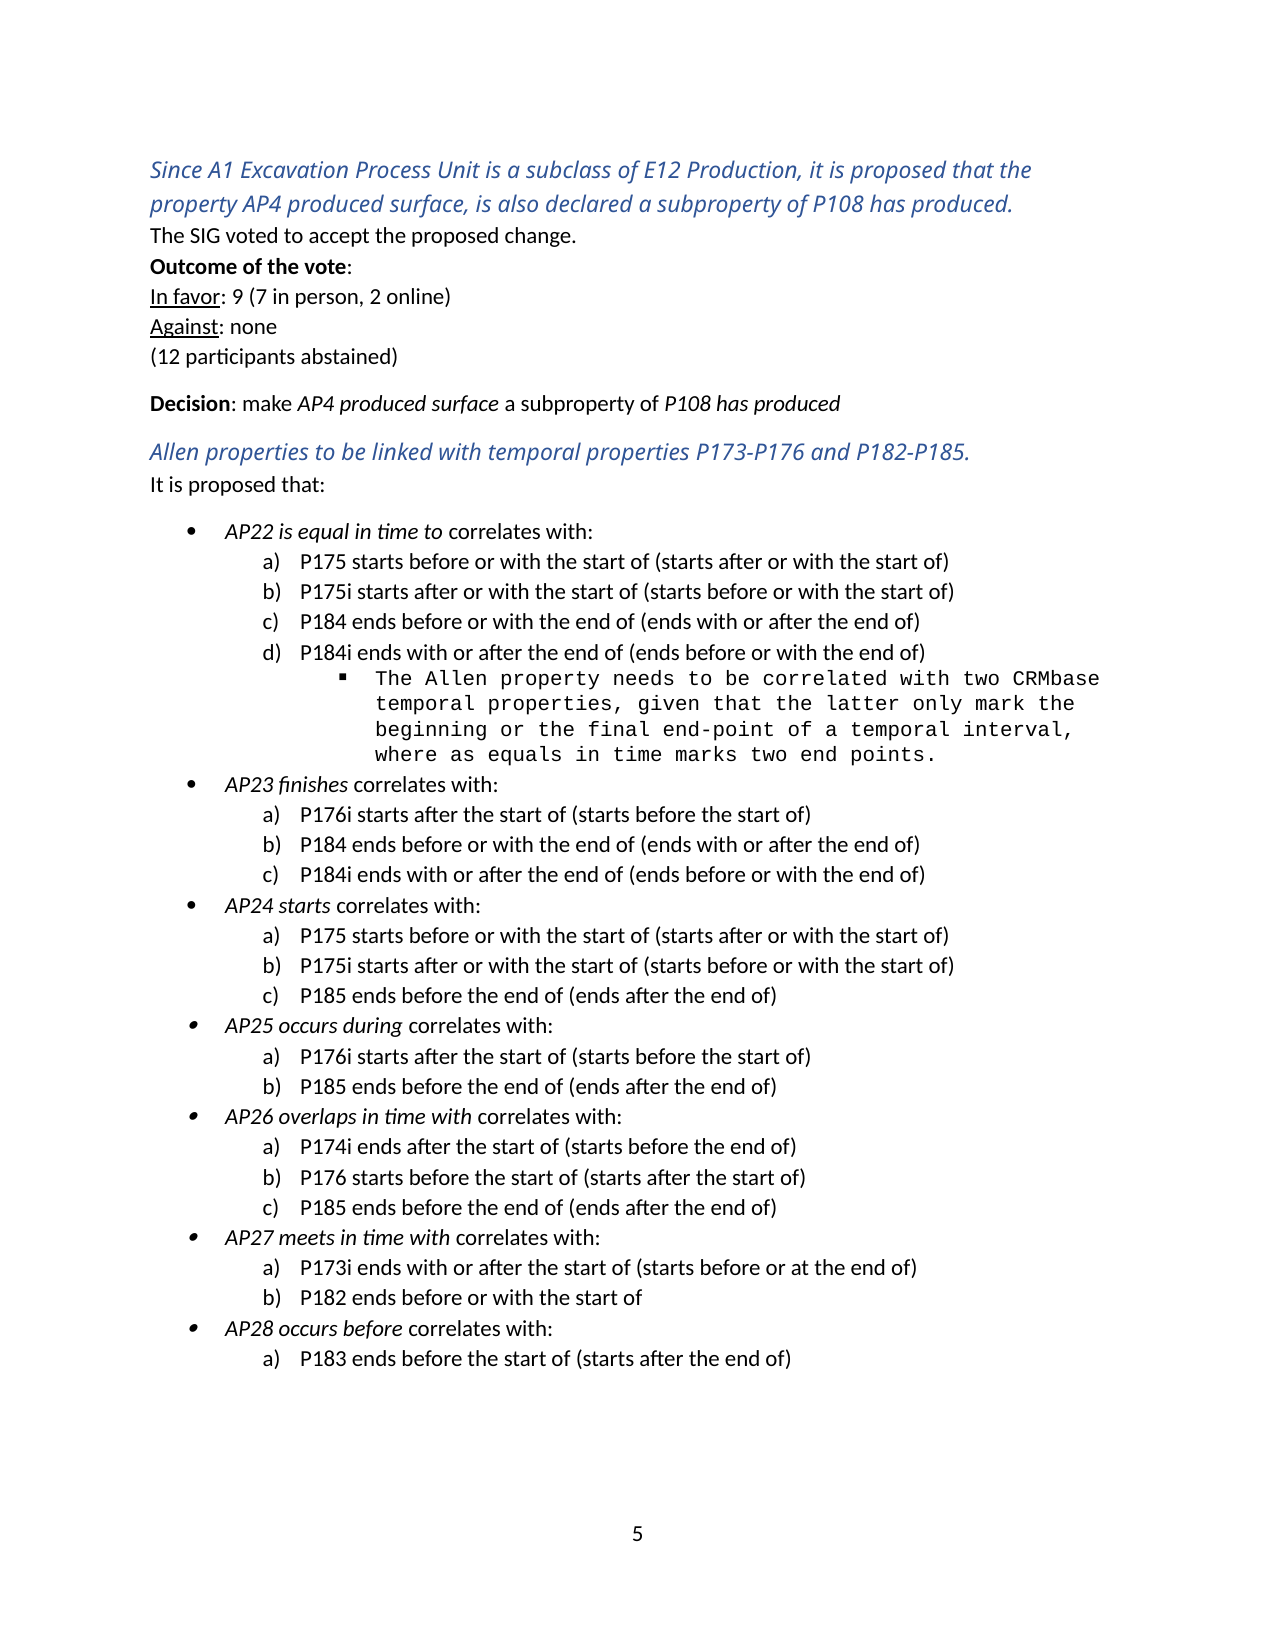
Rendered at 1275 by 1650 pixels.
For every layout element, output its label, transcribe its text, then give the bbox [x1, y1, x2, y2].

list P185 ends before the end of (ends after the end of) [262, 1072, 1125, 1100]
list P185 ends before the end of (ends after the end of) [262, 981, 1125, 1009]
list P185 ends before the end of (ends after the end of) [262, 1193, 1125, 1221]
list P176i starts after the start of (starts before the start of) [262, 1042, 1125, 1070]
list P174i ends after the start of (starts before the end of) [262, 1132, 1125, 1161]
list AP27 meets in time with correlates with: [187, 1223, 1125, 1251]
list P183 ends before the start of (starts after the end of) [262, 1344, 1125, 1372]
list P184 ends before or with the end of (ends with or after the end of) [262, 830, 1125, 858]
text It is proposed that: [150, 470, 1125, 498]
list P184i ends with or after the end of (ends before or with the end of) [262, 638, 1125, 666]
list AP23 finishes correlates with: [187, 770, 1125, 798]
list The Allen property needs to be correlated with two CRMbase temporal properties, given that the latter only mark the beginning or the final end-point of a temporal interval, where as equals in time marks two end points. [337, 668, 1125, 768]
list P175 starts before or with the start of (starts after or with the start of) [262, 547, 1125, 575]
text Decision: make AP4 produced surface a subproperty of P108 has produced [150, 389, 1125, 417]
list AP24 starts correlates with: [187, 891, 1125, 919]
text The SIG voted to accept the proposed change. Outcome of the vote: In favor: 9 (7 in person, 2 online) Against: none (12 participants abstained) [150, 222, 1125, 371]
list P176 starts before the start of (starts after the start of) [262, 1163, 1125, 1191]
list P173i ends with or after the start of (starts before or at the end of) [262, 1253, 1125, 1281]
list P175i starts after or with the start of (starts before or with the start of) [262, 951, 1125, 979]
list P184i ends with or after the end of (ends before or with the end of) [262, 861, 1125, 889]
list AP26 overlaps in time with correlates with: [187, 1102, 1125, 1130]
list AP25 occurs during correlates with: [187, 1012, 1125, 1040]
list P184 ends before or with the end of (ends with or after the end of) [262, 607, 1125, 636]
list P182 ends before or with the start of [262, 1283, 1125, 1312]
list AP22 is equal in time to correlates with: [187, 517, 1125, 545]
list P176i starts after the start of (starts before the start of) [262, 800, 1125, 828]
list P175i starts after or with the start of (starts before or with the start of) [262, 577, 1125, 605]
list P175 starts before or with the start of (starts after or with the start of) [262, 921, 1125, 949]
list AP28 occurs before correlates with: [187, 1314, 1125, 1342]
subtitle Since A1 Excavation Process Unit is a subclass of E12 Production, it is proposed that the property AP4 produced surface, is also declared a subproperty of P108 has produced. [150, 154, 1125, 219]
subtitle Allen properties to be linked with temporal properties P173-P176 and P182-P185. [150, 436, 1125, 467]
